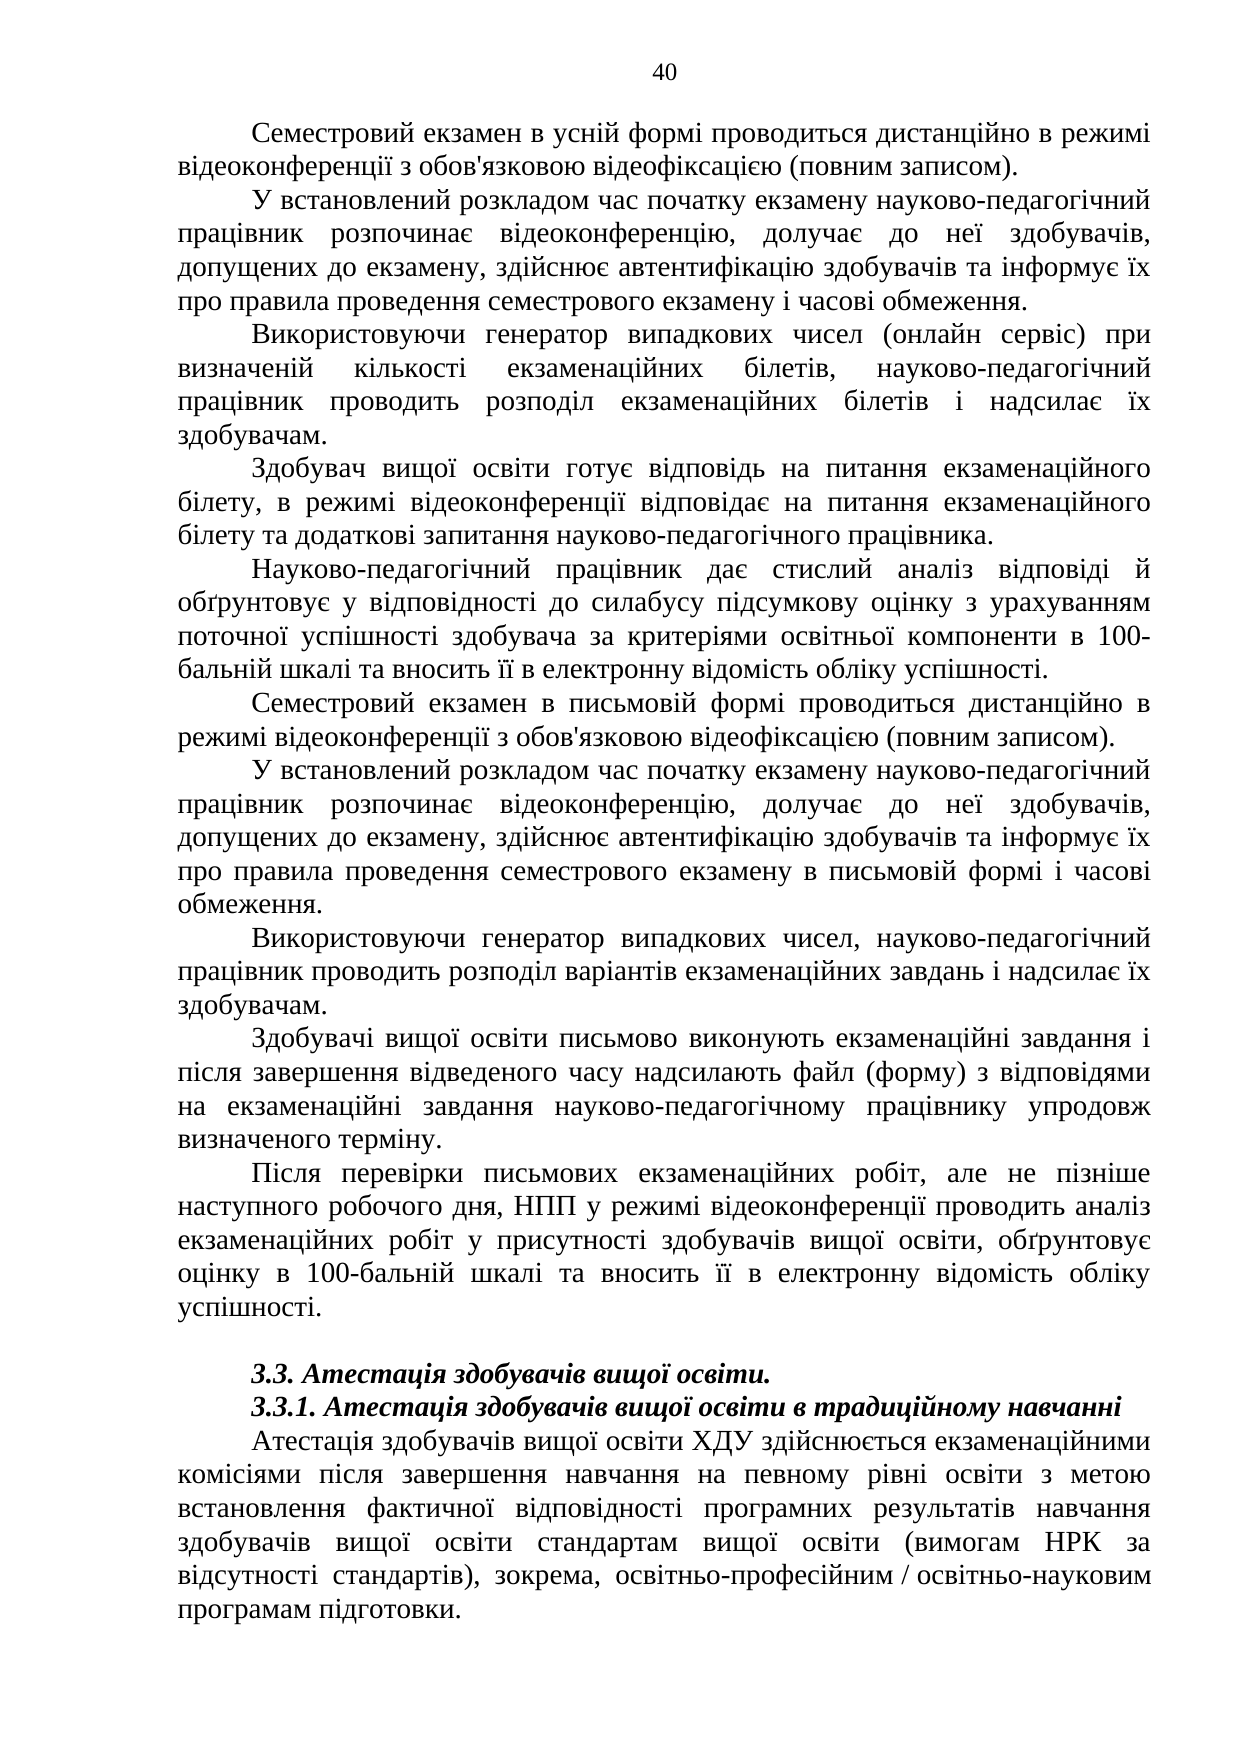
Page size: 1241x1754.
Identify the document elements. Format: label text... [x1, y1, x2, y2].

text Атестація здобувачів вищої освіти ХДУ здійснюється екзаменаційними комісіями після завершення навчання на певному рівні освіти з метою встановлення фактичної відповідності програмних результатів навчання здобувачів вищої освіти стандартам вищої освіти (вимогам НРК за відсутності стандартів), зокрема, освітньо-професійним / освітньо-науковим програмам підготовки. [177, 1423, 1152, 1624]
text Після перевірки письмових екзаменаційних робіт, але не пізніше наступного робочого дня, НПП у режимі відеоконференції проводить аналіз екзаменаційних робіт у присутності здобувачів вищої освіти, обґрунтовує оцінку в 100-бальній шкалі та вносить її в електронну відомість обліку успішності. [177, 1155, 1152, 1322]
text Семестровий екзамен в письмовій формі проводиться дистанційно в режимі відеоконференції з обов'язковою відеофіксацією (повним записом). [177, 685, 1152, 752]
text Здобувач вищої освіти готує відповідь на питання екзаменаційного білету, в режимі відеоконференції відповідає на питання екзаменаційного білету та додаткові запитання науково-педагогічного працівника. [177, 450, 1152, 551]
text Семестровий екзамен в усній формі проводиться дистанційно в режимі відеоконференції з обов'язковою відеофіксацією (повним записом). [177, 115, 1152, 182]
text Використовуючи генератор випадкових чисел, науково-педагогічний працівник проводить розподіл варіантів екзаменаційних завдань і надсилає їх здобувачам. [177, 920, 1152, 1021]
text 3.3.1. Атестація здобувачів вищої освіти в традиційному навчанні [177, 1389, 1152, 1423]
text Використовуючи генератор випадкових чисел (онлайн сервіс) при визначеній кількості екзаменаційних білетів, науково-педагогічний працівник проводить розподіл екзаменаційних білетів і надсилає їх здобувачам. [177, 316, 1152, 450]
text 3.3. Атестація здобувачів вищої освіти. [177, 1356, 1152, 1389]
text У встановлений розкладом час початку екзамену науково-педагогічний працівник розпочинає відеоконференцію, долучає до неї здобувачів, допущених до екзамену, здійснює автентифікацію здобувачів та інформує їх про правила проведення семестрового екзамену і часові обмеження. [177, 182, 1152, 316]
text Здобувачі вищої освіти письмово виконують екзаменаційні завдання і після завершення відведеного часу надсилають файл (форму) з відповідями на екзаменаційні завдання науково-педагогічному працівнику упродовж визначеного терміну. [177, 1021, 1152, 1155]
text У встановлений розкладом час початку екзамену науково-педагогічний працівник розпочинає відеоконференцію, долучає до неї здобувачів, допущених до екзамену, здійснює автентифікацію здобувачів та інформує їх про правила проведення семестрового екзамену в письмовій формі і часові обмеження. [177, 752, 1152, 920]
text Науково-педагогічний працівник дає стислий аналіз відповіді й обґрунтовує у відповідності до силабусу підсумкову оцінку з урахуванням поточної успішності здобувача за критеріями освітньої компоненти в 100-бальній шкалі та вносить її в електронну відомість обліку успішності. [177, 551, 1152, 685]
